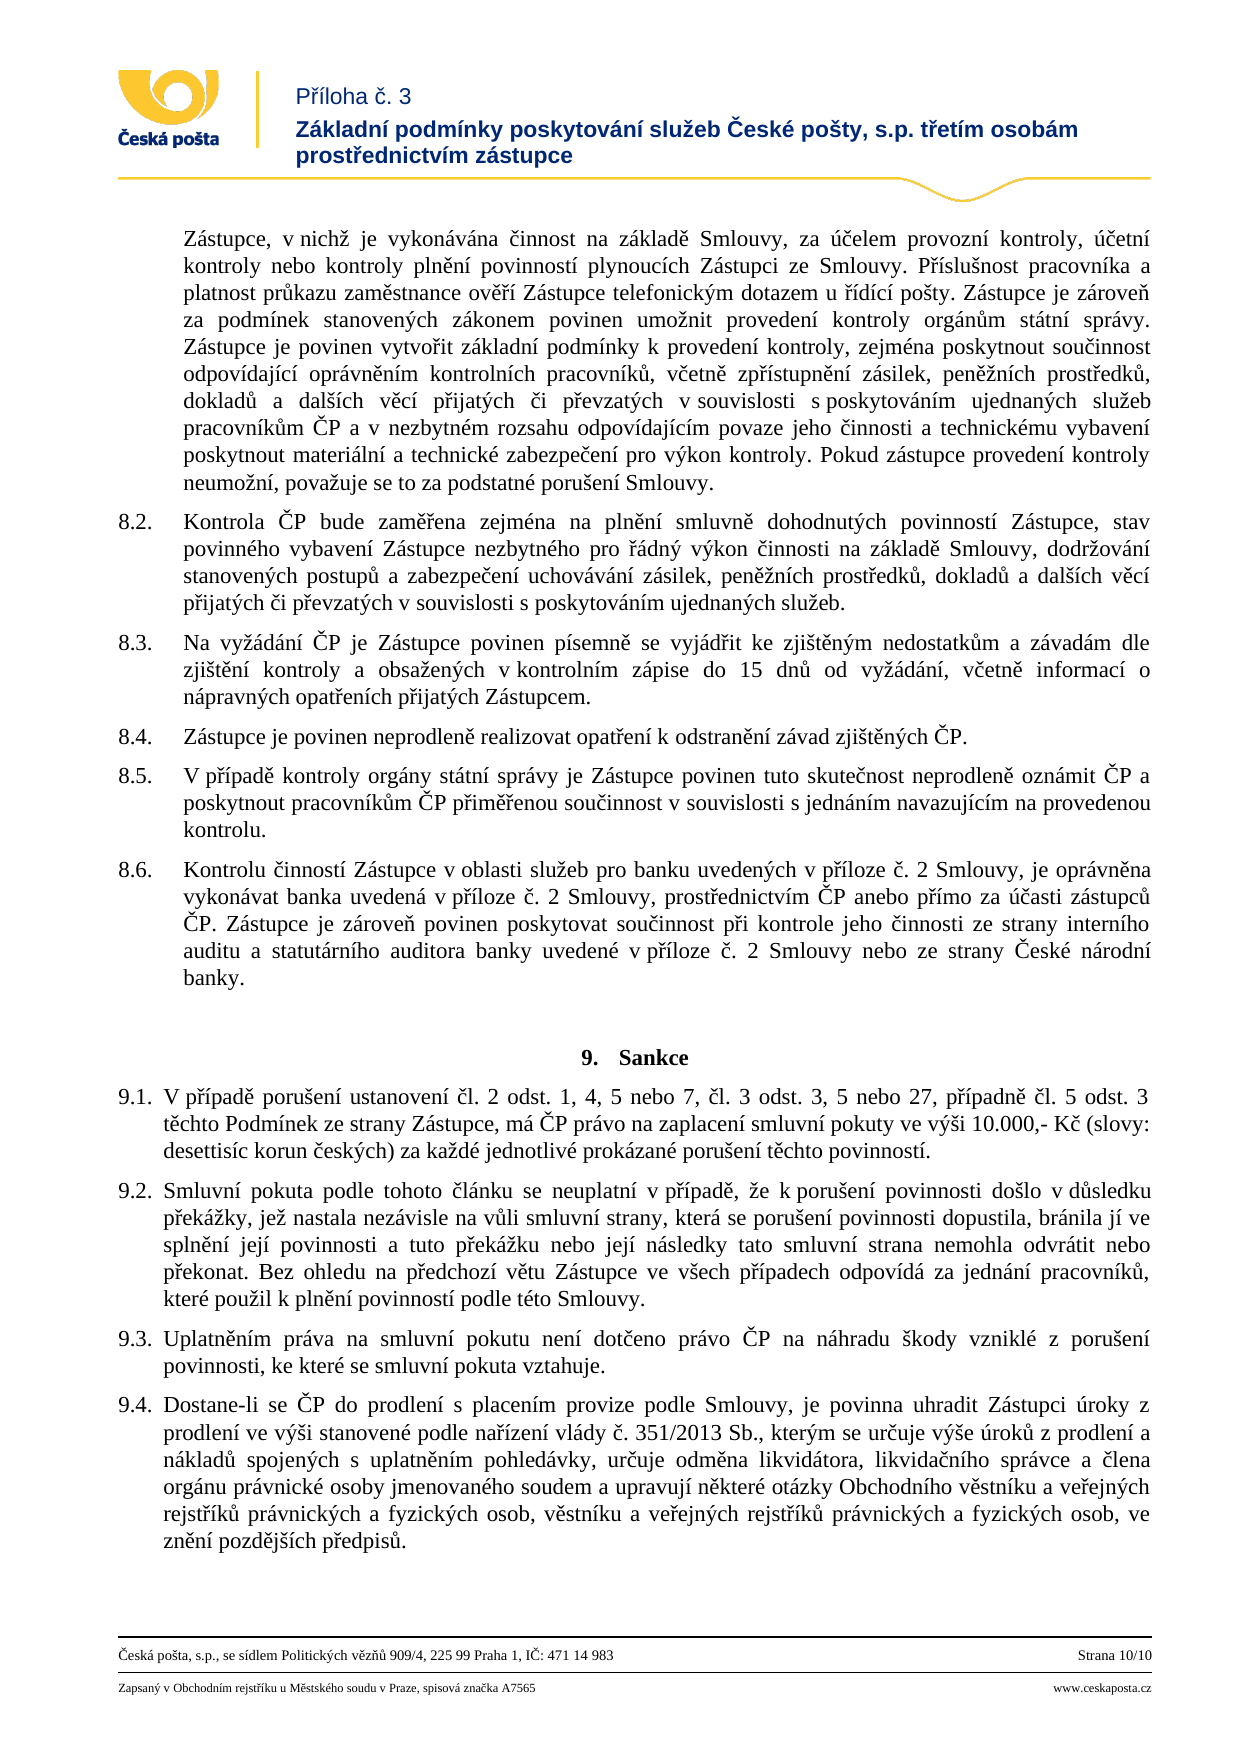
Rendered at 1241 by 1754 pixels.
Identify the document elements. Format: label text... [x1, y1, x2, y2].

list Uplatněním práva na smluvní pokutu není dotčeno právo ČP na náhradu škody vzniklé z porušení povinnosti, ke které se smluvní pokuta vztahuje. [118, 1324, 1152, 1379]
picture [118, 70, 219, 148]
list Dostane-li se ČP do prodlení s placením provize podle Smlouvy, je povinna uhradit Zástupci úroky z prodlení ve výši stanovené podle nařízení vlády č. 351/2013 Sb., kterým se určuje výše úroků z prodlení a nákladů spojených s uplatněním pohledávky, určuje odměna likvidátora, likvidačního správce a člena orgánu právnické osoby jmenovaného soudem a upravují některé otázky Obchodního věstníku a veřejných rejstříků právnických a fyzických osob, věstníku a veřejných rejstříků právnických a fyzických osob, ve znění pozdějších předpisů. [118, 1391, 1152, 1554]
list Kontrola ČP bude zaměřena zejména na plnění smluvně dohodnutých povinností Zástupce, stav povinného vybavení Zástupce nezbytného pro řádný výkon činnosti na základě Smlouvy, dodržování stanovených postupů a zabezpečení uchovávání zásilek, peněžních prostředků, dokladů a dalších věcí přijatých či převzatých v souvislosti s poskytováním ujednaných služeb. [118, 508, 1152, 616]
list Sankce [118, 1043, 1152, 1070]
picture [118, 177, 1151, 202]
list Na vyžádání ČP je Zástupce povinen písemně se vyjádřit ke zjištěným nedostatkům a závadám dle zjištění kontroly a obsažených v kontrolním zápise do 15 dnů od vyžádání, včetně informací o nápravných opatřeních přijatých Zástupcem. [118, 629, 1152, 710]
list Smluvní pokuta podle tohoto článku se neuplatní v případě, že k porušení povinnosti došlo v důsledku překážky, jež nastala nezávisle na vůli smluvní strany, která se porušení povinnosti dopustila, bránila jí ve splnění její povinnosti a tuto překážku nebo její následky tato smluvní strana nemohla odvrátit nebo překonat. Bez ohledu na předchozí větu Zástupce ve všech případech odpovídá za jednání pracovníků, které použil k plnění povinností podle této Smlouvy. [118, 1177, 1152, 1312]
list Zástupce je povinen neprodleně realizovat opatření k odstranění závad zjištěných ČP. [118, 722, 1152, 749]
list V případě porušení ustanovení čl. 2 odst. 1, 4, 5 nebo 7, čl. 3 odst. 3, 5 nebo 27, případně čl. 5 odst. 3 těchto Podmínek ze strany Zástupce, má ČP právo na zaplacení smluvní pokuty ve výši 10.000,- Kč (slovy: desettisíc korun českých) za každé jednotlivé prokázané porušení těchto povinností. [118, 1083, 1152, 1164]
list Kontrolu činností Zástupce v oblasti služeb pro banku uvedených v příloze č. 2 Smlouvy, je oprávněna vykonávat banka uvedená v příloze č. 2 Smlouvy, prostřednictvím ČP anebo přímo za účasti zástupců ČP. Zástupce je zároveň povinen poskytovat součinnost při kontrole jeho činnosti ze strany interního auditu a statutárního auditora banky uvedené v příloze č. 2 Smlouvy nebo ze strany České národní banky. [118, 856, 1152, 991]
list V případě kontroly orgány státní správy je Zástupce povinen tuto skutečnost neprodleně oznámit ČP a poskytnout pracovníkům ČP přiměřenou součinnost v souvislosti s jednáním navazujícím na provedenou kontrolu. [118, 762, 1152, 843]
